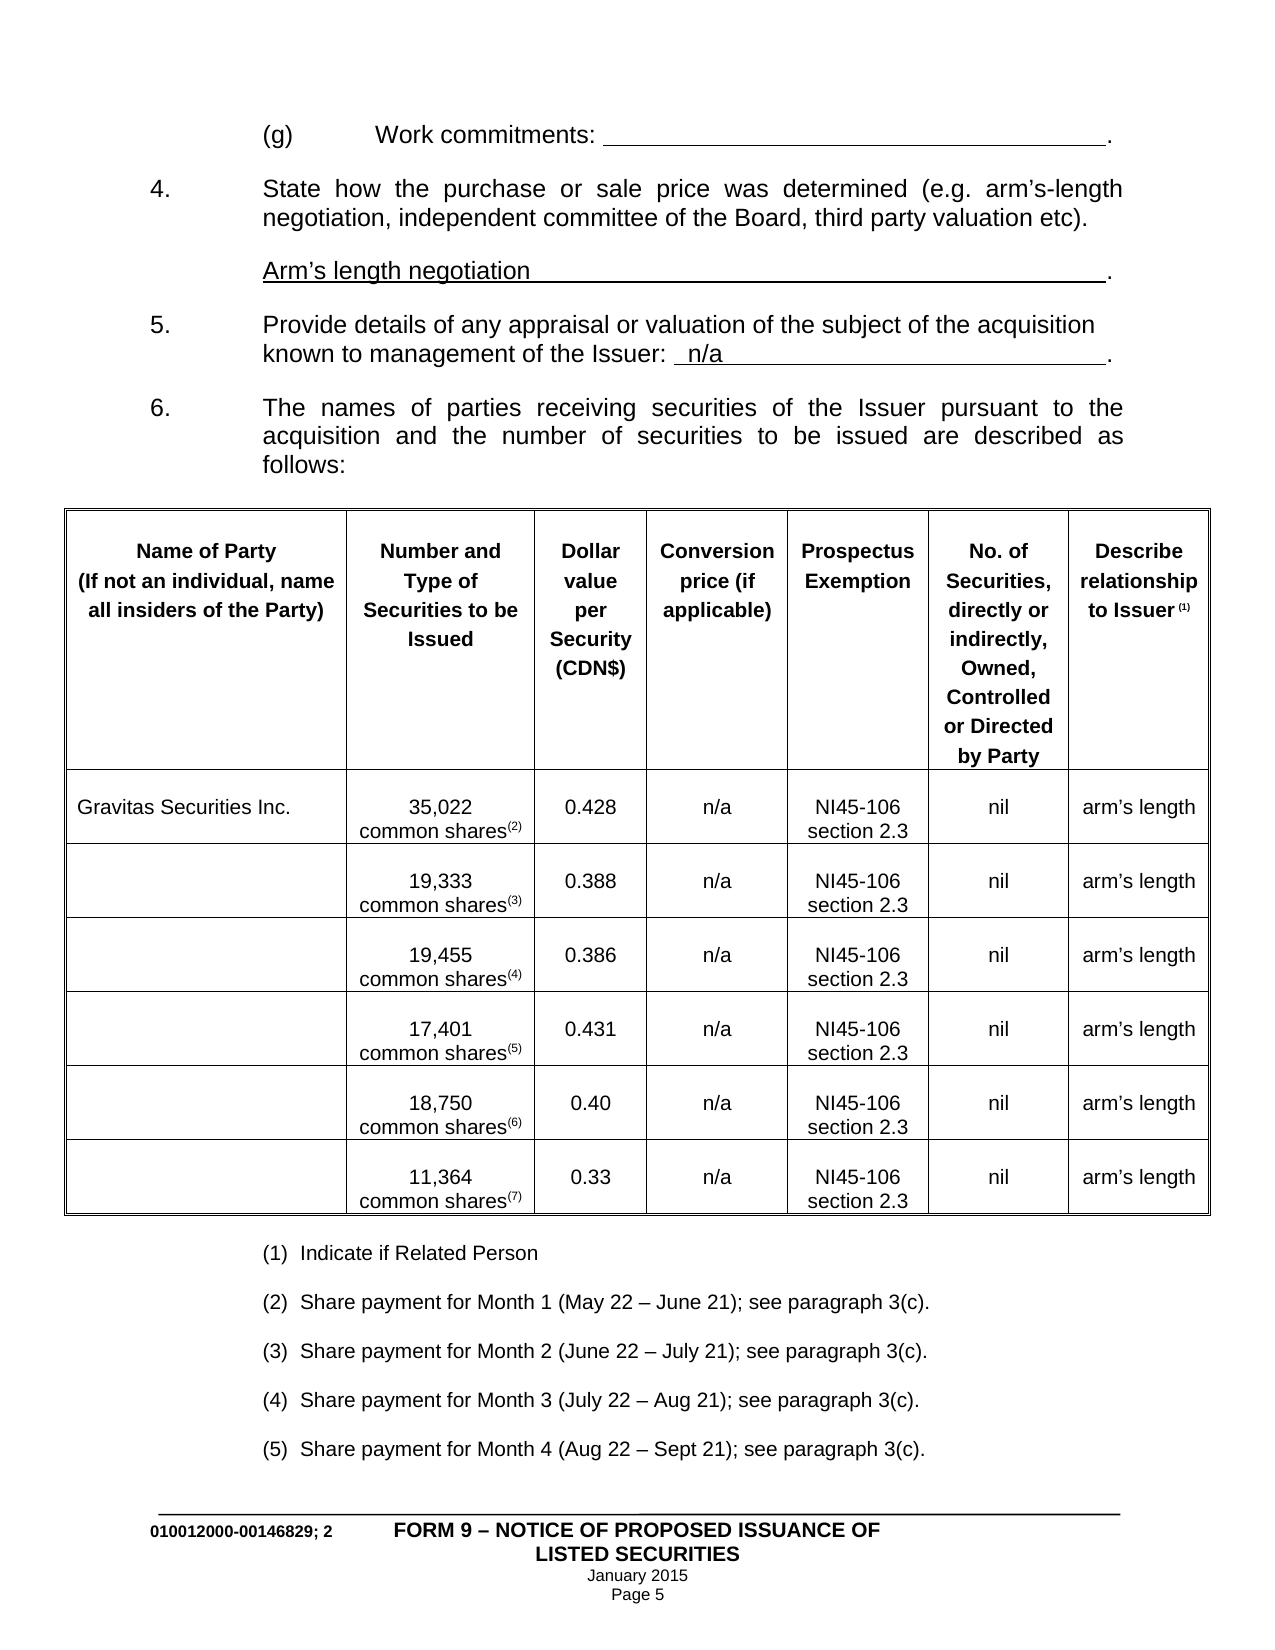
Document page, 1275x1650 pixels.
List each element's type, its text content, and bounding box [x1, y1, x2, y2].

table_cell n/a [647, 992, 787, 1065]
table_header Number and Type of Securities to be Issued [347, 511, 534, 769]
list Provide details of any appraisal or valuation of the subject of the acquisition known to management of the Issuer: n/a . [150, 310, 1125, 367]
table_header Name of Party (If not an individual, name all insiders of the Party) [67, 511, 346, 769]
table_cell n/a [647, 770, 787, 843]
table_cell arm’s length [1069, 1140, 1208, 1213]
table_cell arm’s length [1069, 770, 1208, 843]
table_cell n/a [647, 1140, 787, 1213]
table_cell nil [929, 770, 1068, 843]
table_cell n/a [647, 1066, 787, 1139]
table_cell [67, 1140, 346, 1213]
table_cell NI45-106 section 2.3 [788, 918, 928, 991]
table_cell nil [929, 992, 1068, 1065]
table_cell n/a [647, 844, 787, 917]
table_cell [67, 1066, 346, 1139]
table_cell arm’s length [1069, 1066, 1208, 1139]
table_cell nil [929, 1140, 1068, 1213]
table_cell 19,333 common shares(3) [347, 844, 534, 917]
table_header Dollar value per Security (CDN$) [535, 511, 646, 769]
table_cell 0.431 [535, 992, 646, 1065]
table_cell 0.33 [535, 1140, 646, 1213]
list The names of parties receiving securities of the Issuer pursuant to the acquisition and the number of securities to be issued are described as follows: [150, 392, 1125, 479]
table_cell Gravitas Securities Inc. [67, 770, 346, 843]
list Share payment for Month 3 (July 22 – Aug 21); see paragraph 3(c). [262, 1388, 1125, 1412]
table_cell nil [929, 1066, 1068, 1139]
table_cell 18,750 common shares(6) [347, 1066, 534, 1139]
table_cell nil [929, 918, 1068, 991]
table_cell NI45-106 section 2.3 [788, 844, 928, 917]
table_cell NI45-106 section 2.3 [788, 1066, 928, 1139]
table_cell 0.386 [535, 918, 646, 991]
table_cell arm’s length [1069, 844, 1208, 917]
table_cell 17,401 common shares(5) [347, 992, 534, 1065]
table_header Prospectus Exemption [788, 511, 928, 769]
table_cell NI45-106 section 2.3 [788, 770, 928, 843]
list Indicate if Related Person [262, 1241, 1125, 1265]
table_cell arm’s length [1069, 918, 1208, 991]
list Share payment for Month 2 (June 22 – July 21); see paragraph 3(c). [262, 1339, 1125, 1363]
table_cell 0.388 [535, 844, 646, 917]
list Arm’s length negotiation . [262, 256, 1125, 285]
table_header Describe relationship to Issuer (1) [1069, 511, 1208, 769]
table_cell 35,022 common shares(2) [347, 770, 534, 843]
list Share payment for Month 1 (May 22 – June 21); see paragraph 3(c). [262, 1290, 1125, 1314]
table_cell NI45-106 section 2.3 [788, 992, 928, 1065]
list Work commitments: . [262, 120, 1125, 149]
table_cell NI45-106 section 2.3 [788, 1140, 928, 1213]
table_cell 0.428 [535, 770, 646, 843]
table_cell [67, 918, 346, 991]
table_header Conversion price (if applicable) [647, 511, 787, 769]
table_cell 0.40 [535, 1066, 646, 1139]
table_cell 19,455 common shares(4) [347, 918, 534, 991]
table_cell nil [929, 844, 1068, 917]
table_cell 11,364 common shares(7) [347, 1140, 534, 1213]
list Share payment for Month 4 (Aug 22 – Sept 21); see paragraph 3(c). [262, 1437, 1125, 1461]
table_cell [67, 992, 346, 1065]
table_cell n/a [647, 918, 787, 991]
list State how the purchase or sale price was determined (e.g. arm’s-length negotiation, independent committee of the Board, third party valuation etc). [150, 174, 1125, 231]
table_cell arm’s length [1069, 992, 1208, 1065]
table_cell [67, 844, 346, 917]
table_header No. of Securities, directly or indirectly, Owned, Controlled or Directed by Party [929, 511, 1068, 769]
